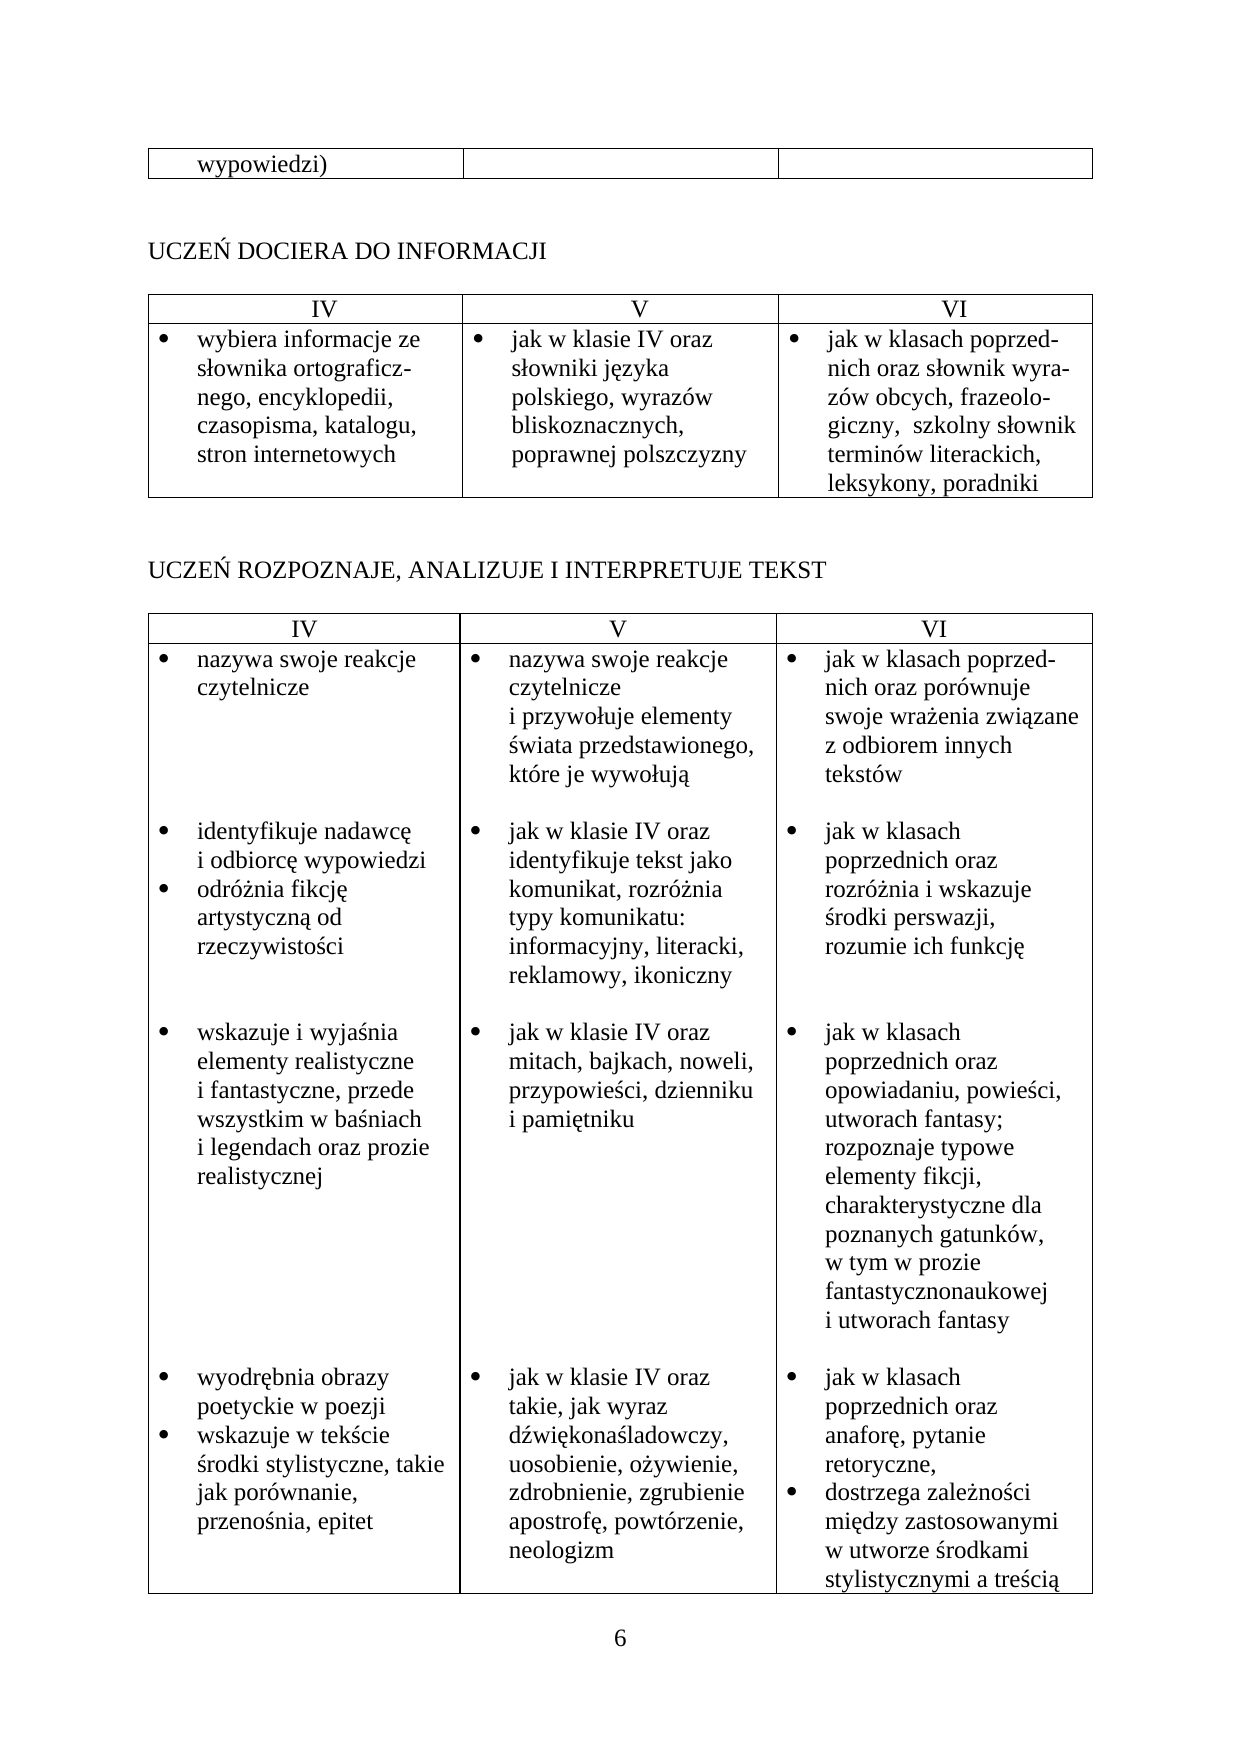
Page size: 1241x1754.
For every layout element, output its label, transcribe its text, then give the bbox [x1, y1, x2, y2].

table_cell jak w klasie IV oraz słowniki języka polskiego, wyrazów bliskoznacznych, poprawnej polszczyzny [463, 324, 778, 497]
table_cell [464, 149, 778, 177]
table_header V [463, 295, 778, 323]
table_header IV [149, 295, 462, 323]
text UCZEŃ DOCIERA DO INFORMACJI [148, 236, 1093, 265]
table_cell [149, 644, 459, 1592]
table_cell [461, 644, 776, 1592]
text UCZEŃ ROZPOZNAJE, ANALIZUJE I INTERPRETUJE TEKST [148, 555, 1093, 584]
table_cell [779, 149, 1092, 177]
table_header VI [779, 295, 1092, 323]
table_header VI [777, 614, 1092, 643]
table_header IV [149, 614, 459, 643]
table_header V [461, 614, 776, 643]
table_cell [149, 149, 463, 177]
table_cell wybiera informacje ze słownika ortograficznego, encyklopedii, czasopisma, katalogu, stron internetowych [149, 324, 462, 497]
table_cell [777, 644, 1092, 1592]
table_cell jak w klasach poprzednich oraz słownik wyrazów obcych, frazeologiczny, szkolny słownik terminów literackich, leksykony, poradniki [779, 324, 1092, 497]
